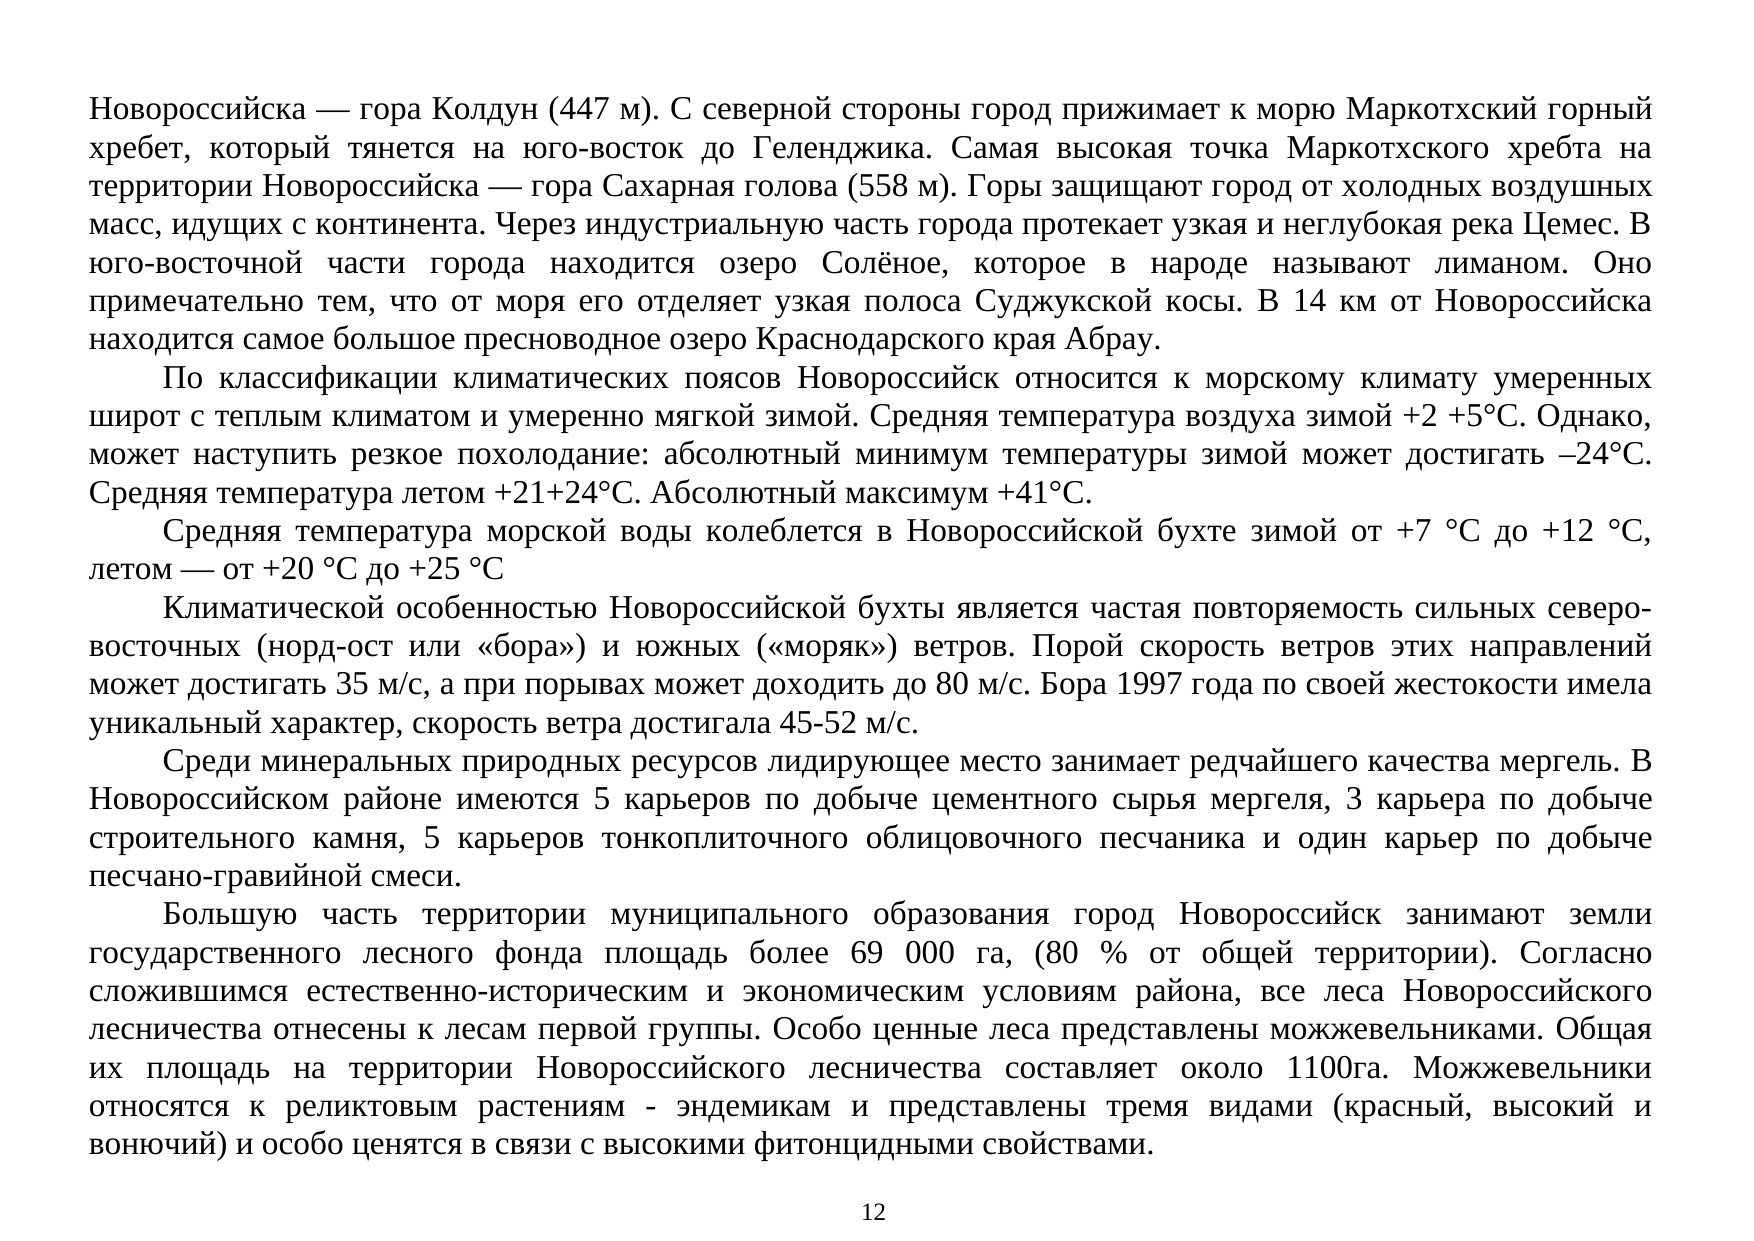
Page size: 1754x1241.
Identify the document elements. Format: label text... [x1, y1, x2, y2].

text По классификации климатических поясов Новороссийск относится к морскому климату умеренных широт с теплым климатом и умеренно мягкой зимой. Средняя температура воздуха зимой +2 +5°C. Однако, может наступить резкое похолодание: абсолютный минимум температуры зимой может достигать –24°C. Средняя температура летом +21+24°C. Абсолютный максимум +41°C. [89, 357, 1654, 510]
text Среди минеральных природных ресурсов лидирующее место занимает редчайшего качества мергель. В Новороссийском районе имеются 5 карьеров по добыче цементного сырья мергеля, 3 карьера по добыче строительного камня, 5 карьеров тонкоплиточного облицовочного песчаника и один карьер по добыче песчано-гравийной смеси. [89, 740, 1654, 894]
text Большую часть территории муниципального образования город Новороссийск занимают земли государственного лесного фонда площадь более 69 000 га, (80 % от общей территории). Согласно сложившимся естественно-историческим и экономическим условиям района, все леса Новороссийского лесничества отнесены к лесам первой группы. Особо ценные леса представлены можжевельниками. Общая их площадь на территории Новороссийского лесничества составляет около 1100га. Можжевельники относятся к реликтовым растениям - эндемикам и представлены тремя видами (красный, высокий и вонючий) и особо ценятся в связи с высокими фитонцидными свойствами. [89, 894, 1654, 1162]
text Климатической особенностью Новороссийской бухты является частая повторяемость сильных северо-восточных (норд-ост или «бора») и южных («моряк») ветров. Порой скорость ветров этих направлений может достигать 35 м/с, а при порывах может доходить до 80 м/с. Бора 1997 года по своей жестокости имела уникальный характер, скорость ветра достигала 45-52 м/с. [89, 587, 1654, 740]
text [89, 89, 1654, 357]
text Средняя температура морской воды колеблется в Новороссийской бухте зимой от +7 °C до +12 °C, летом — от +20 °C до +25 °C [89, 510, 1654, 587]
